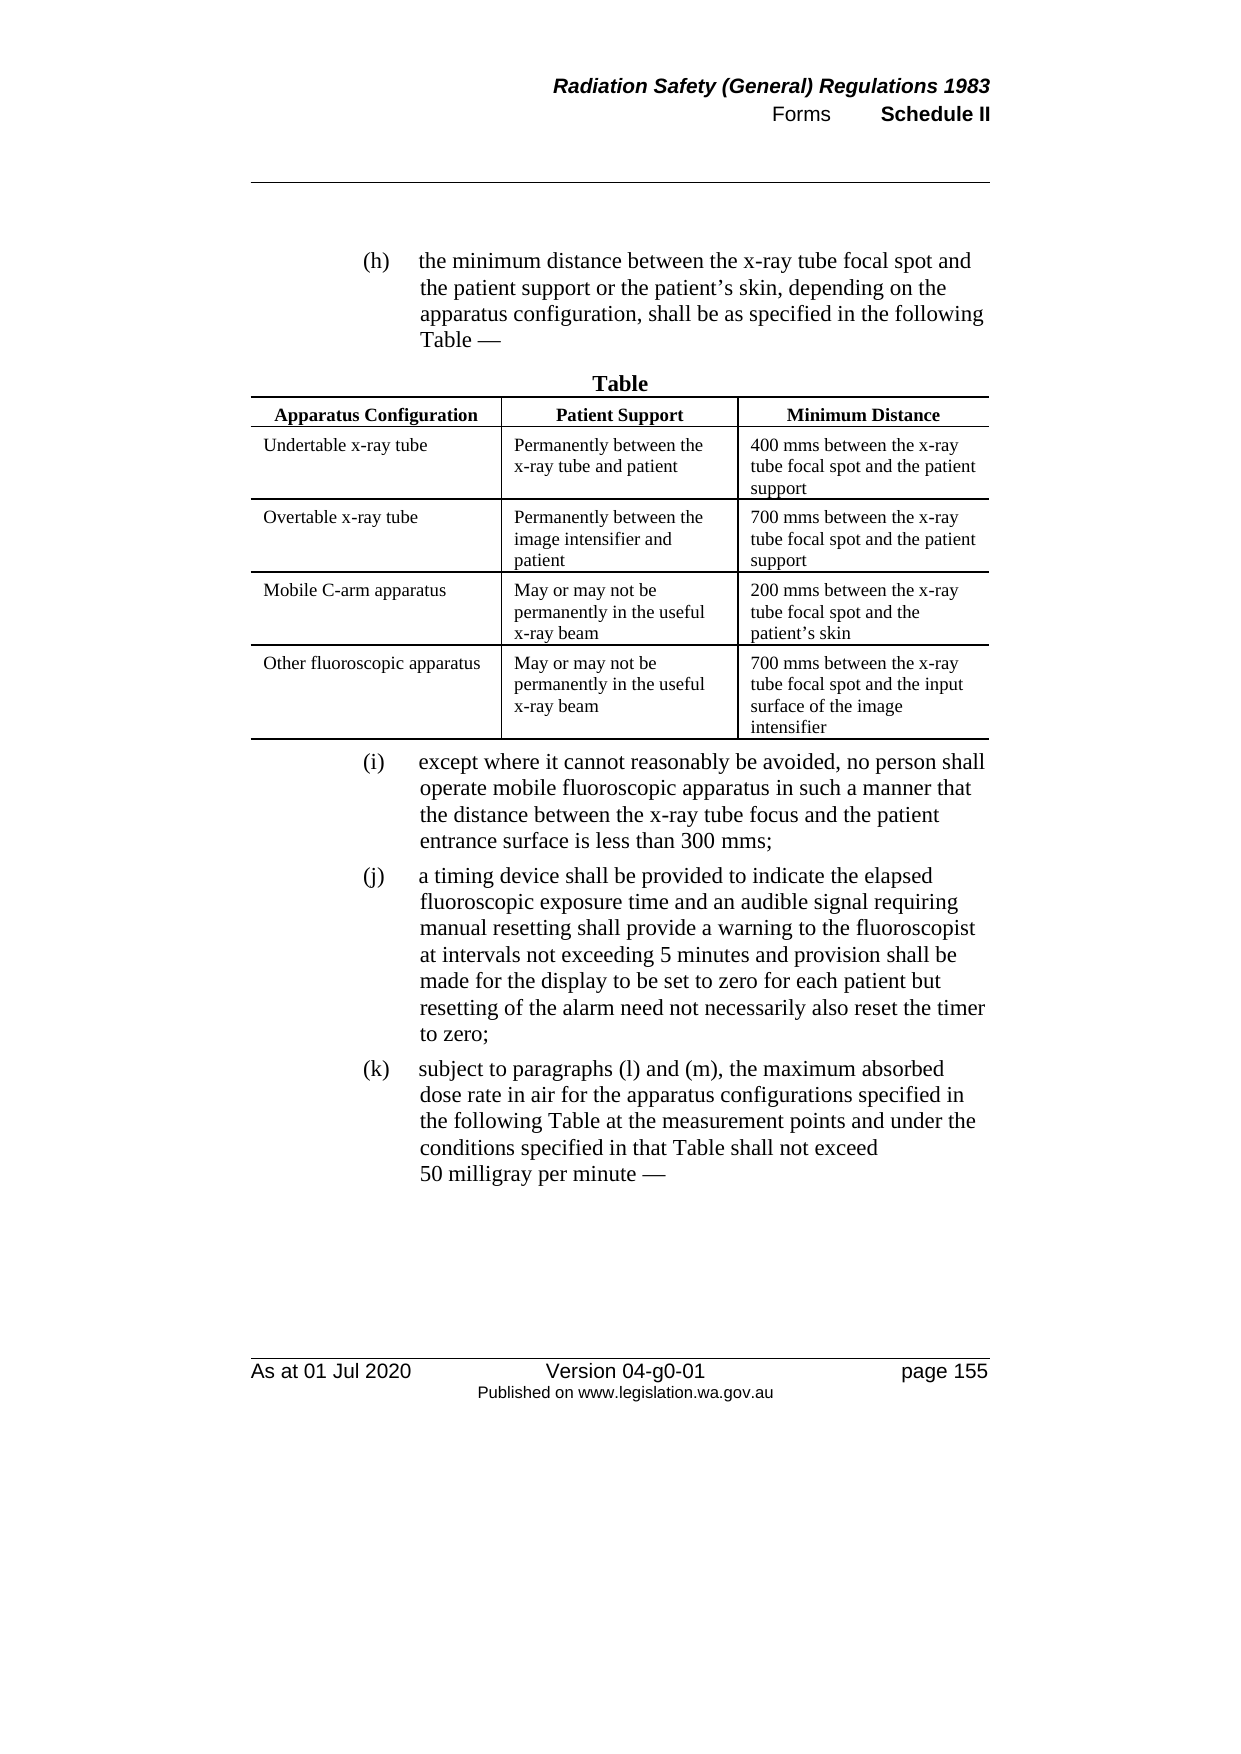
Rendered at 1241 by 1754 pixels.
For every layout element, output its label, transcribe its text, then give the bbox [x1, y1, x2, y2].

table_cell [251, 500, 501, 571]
subtitle Table [251, 369, 990, 396]
text (k) subject to paragraphs (l) and (m), the maximum absorbed dose rate in air for the apparatus configurations specified in the following Table at the measurement points and under the conditions specified in that Table shall not exceed 50 milligray per minute — [251, 1054, 990, 1186]
text (j) a timing device shall be provided to indicate the elapsed fluoroscopic exposure time and an audible signal requiring manual resetting shall provide a warning to the fluoroscopist at intervals not exceeding 5 minutes and provision shall be made for the display to be set to zero for each patient but resetting of the alarm need not necessarily also reset the timer to zero; [251, 862, 990, 1046]
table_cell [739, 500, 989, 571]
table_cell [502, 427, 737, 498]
text (i) except where it cannot reasonably be avoided, no person shall operate mobile fluoroscopic apparatus in such a manner that the distance between the x-ray tube focus and the patient entrance surface is less than 300 mms; [251, 748, 990, 853]
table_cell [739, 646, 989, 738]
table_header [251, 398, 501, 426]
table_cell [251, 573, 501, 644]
text (h) the minimum distance between the x-ray tube focal spot and the patient support or the patient’s skin, depending on the apparatus configuration, shall be as specified in the following Table — [251, 247, 990, 353]
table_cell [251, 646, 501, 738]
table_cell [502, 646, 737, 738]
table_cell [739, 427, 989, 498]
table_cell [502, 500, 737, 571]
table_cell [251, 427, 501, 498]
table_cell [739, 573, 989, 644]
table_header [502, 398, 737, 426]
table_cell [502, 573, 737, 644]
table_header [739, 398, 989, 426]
